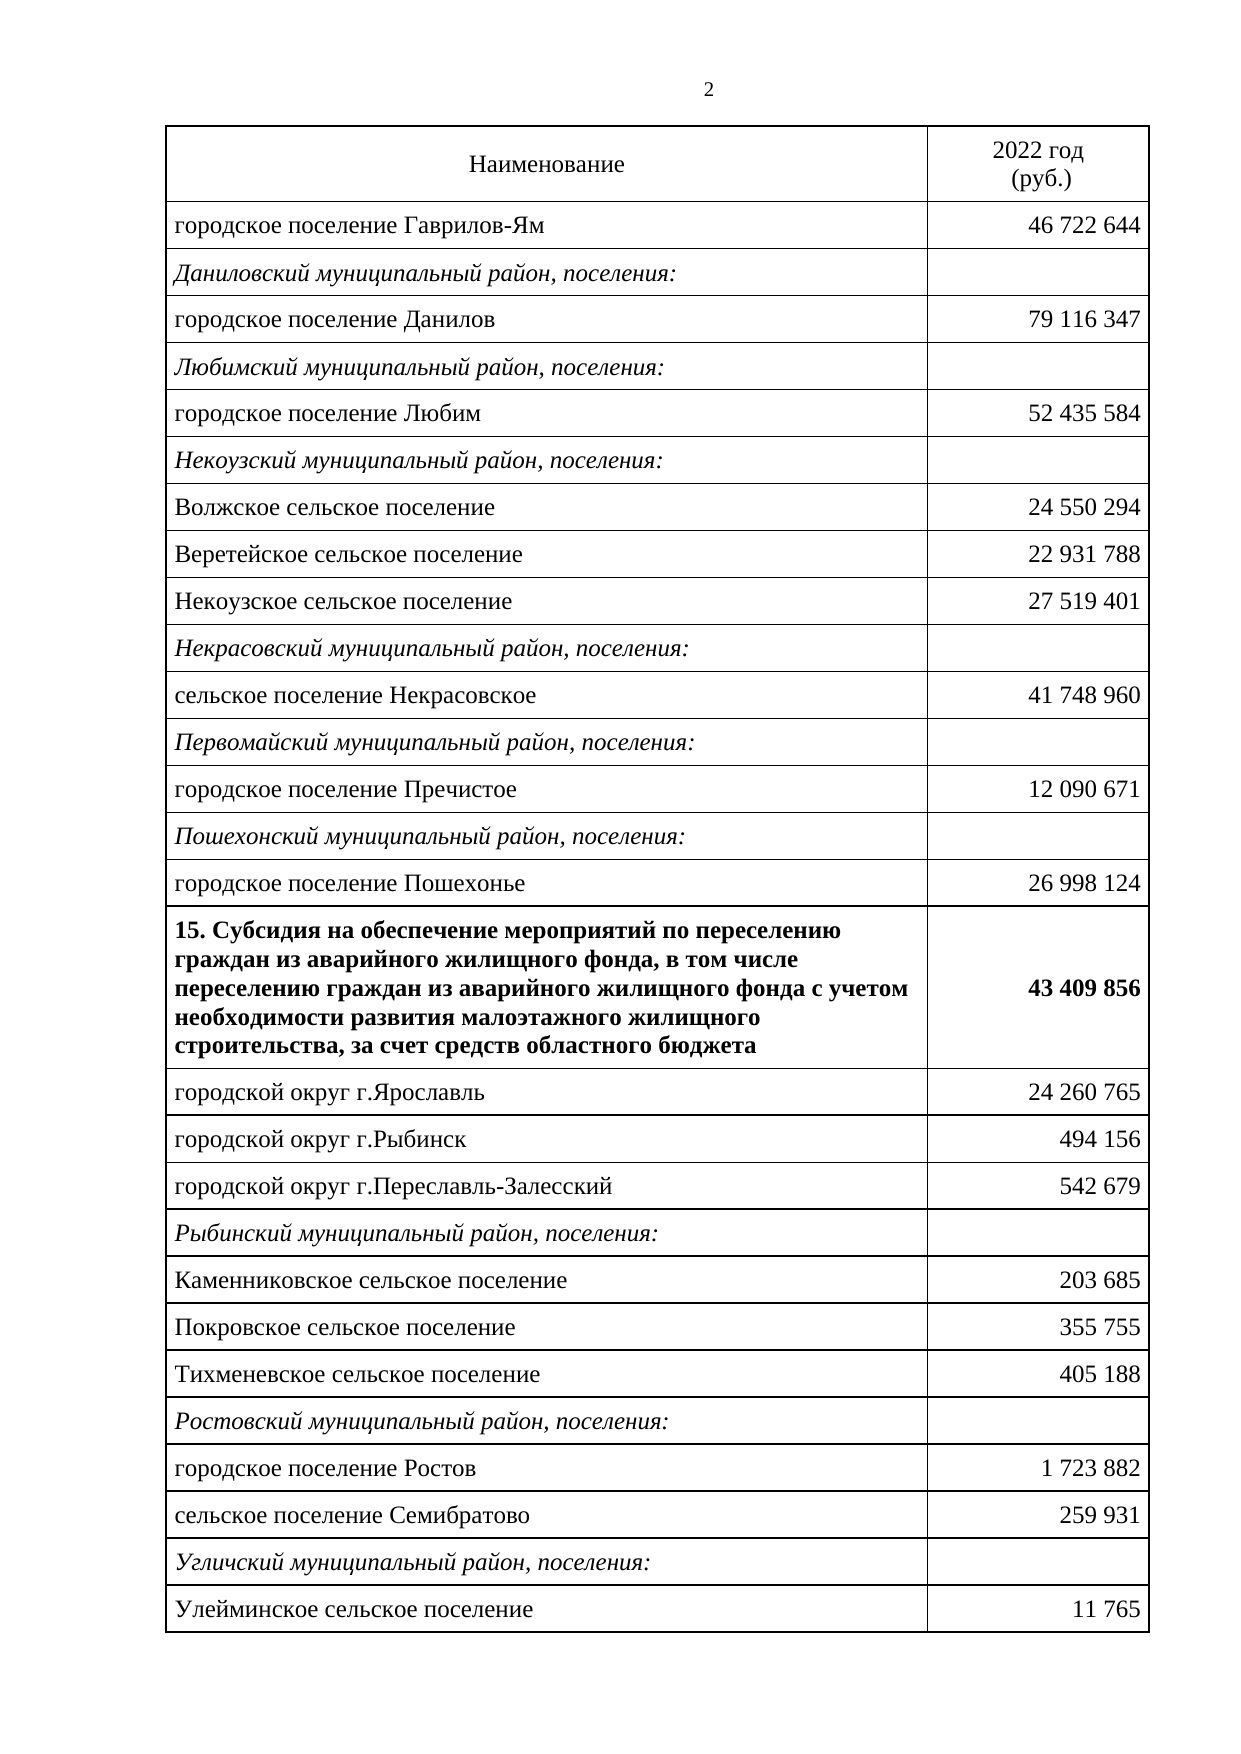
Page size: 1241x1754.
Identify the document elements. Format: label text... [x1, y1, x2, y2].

table_cell 494 156 [928, 1116, 1148, 1161]
table_cell 542 679 [928, 1163, 1148, 1208]
table_header [928, 127, 1148, 201]
table_cell Покровское сельское поселение [167, 1304, 927, 1349]
table_cell сельское поселение Некрасовское [167, 672, 927, 717]
table_cell 79 116 347 [928, 296, 1148, 342]
table_cell Даниловский муниципальный район, поселения: [167, 249, 927, 295]
table_cell 22 931 788 [928, 531, 1148, 577]
table_cell городское поселение Данилов [167, 296, 927, 342]
table_cell 24 260 765 [928, 1069, 1148, 1114]
table_cell 355 755 [928, 1304, 1148, 1349]
table_cell городское поселение Гаврилов-Ям [167, 202, 927, 248]
table_cell Некоузский муниципальный район, поселения: [167, 437, 927, 483]
table_cell 405 188 [928, 1351, 1148, 1396]
table_cell [928, 343, 1148, 389]
table_cell городское поселение Ростов [167, 1445, 927, 1490]
table_cell 1 723 882 [928, 1445, 1148, 1490]
table_cell Каменниковское сельское поселение [167, 1257, 927, 1302]
table_cell Тихменевское сельское поселение [167, 1351, 927, 1396]
table_cell Рыбинский муниципальный район, поселения: [167, 1210, 927, 1255]
table_cell 24 550 294 [928, 484, 1148, 529]
table_cell 26 998 124 [928, 860, 1148, 905]
table_cell 203 685 [928, 1257, 1148, 1302]
table_cell городской округ г.Ярославль [167, 1069, 927, 1114]
table_cell Ростовский муниципальный район, поселения: [167, 1398, 927, 1443]
table_cell Угличский муниципальный район, поселения: [167, 1539, 927, 1584]
table_cell городской округ г.Переславль-Залесский [167, 1163, 927, 1208]
table_cell городское поселение Любим [167, 390, 927, 436]
table_cell [928, 719, 1148, 764]
table_cell Веретейское сельское поселение [167, 531, 927, 577]
table_cell [928, 813, 1148, 858]
table_cell Первомайский муниципальный район, поселения: [167, 719, 927, 764]
table_cell [928, 1539, 1148, 1584]
table_cell 12 090 671 [928, 766, 1148, 811]
table_cell 11 765 [928, 1586, 1148, 1631]
table_cell 27 519 401 [928, 578, 1148, 623]
table_cell 41 748 960 [928, 672, 1148, 717]
table_cell 52 435 584 [928, 390, 1148, 436]
table_cell городской округ г.Рыбинск [167, 1116, 927, 1161]
table_cell Некоузское сельское поселение [167, 578, 927, 623]
table_cell городское поселение Пошехонье [167, 860, 927, 905]
table_cell 46 722 644 [928, 202, 1148, 248]
table_cell [928, 249, 1148, 295]
table_cell Некрасовский муниципальный район, поселения: [167, 625, 927, 671]
table_cell 43 409 856 [928, 907, 1148, 1067]
table_cell Любимский муниципальный район, поселения: [167, 343, 927, 389]
table_cell сельское поселение Семибратово [167, 1492, 927, 1537]
table_cell городское поселение Пречистое [167, 766, 927, 811]
table_cell 259 931 [928, 1492, 1148, 1537]
table_cell Пошехонский муниципальный район, поселения: [167, 813, 927, 858]
table_cell [928, 625, 1148, 671]
table_cell [928, 437, 1148, 483]
table_cell Волжское сельское поселение [167, 484, 927, 529]
table_cell [928, 1210, 1148, 1255]
table_cell Улейминское сельское поселение [167, 1586, 927, 1631]
table_cell [928, 1398, 1148, 1443]
table_cell 15. Субсидия на обеспечение мероприятий по переселению граждан из аварийного жилищного фонда, в том числе переселению граждан из аварийного жилищного фонда с учетом необходимости развития малоэтажного жилищного строительства, за счет средств областного бюджета [167, 907, 927, 1067]
table_header [167, 127, 927, 201]
